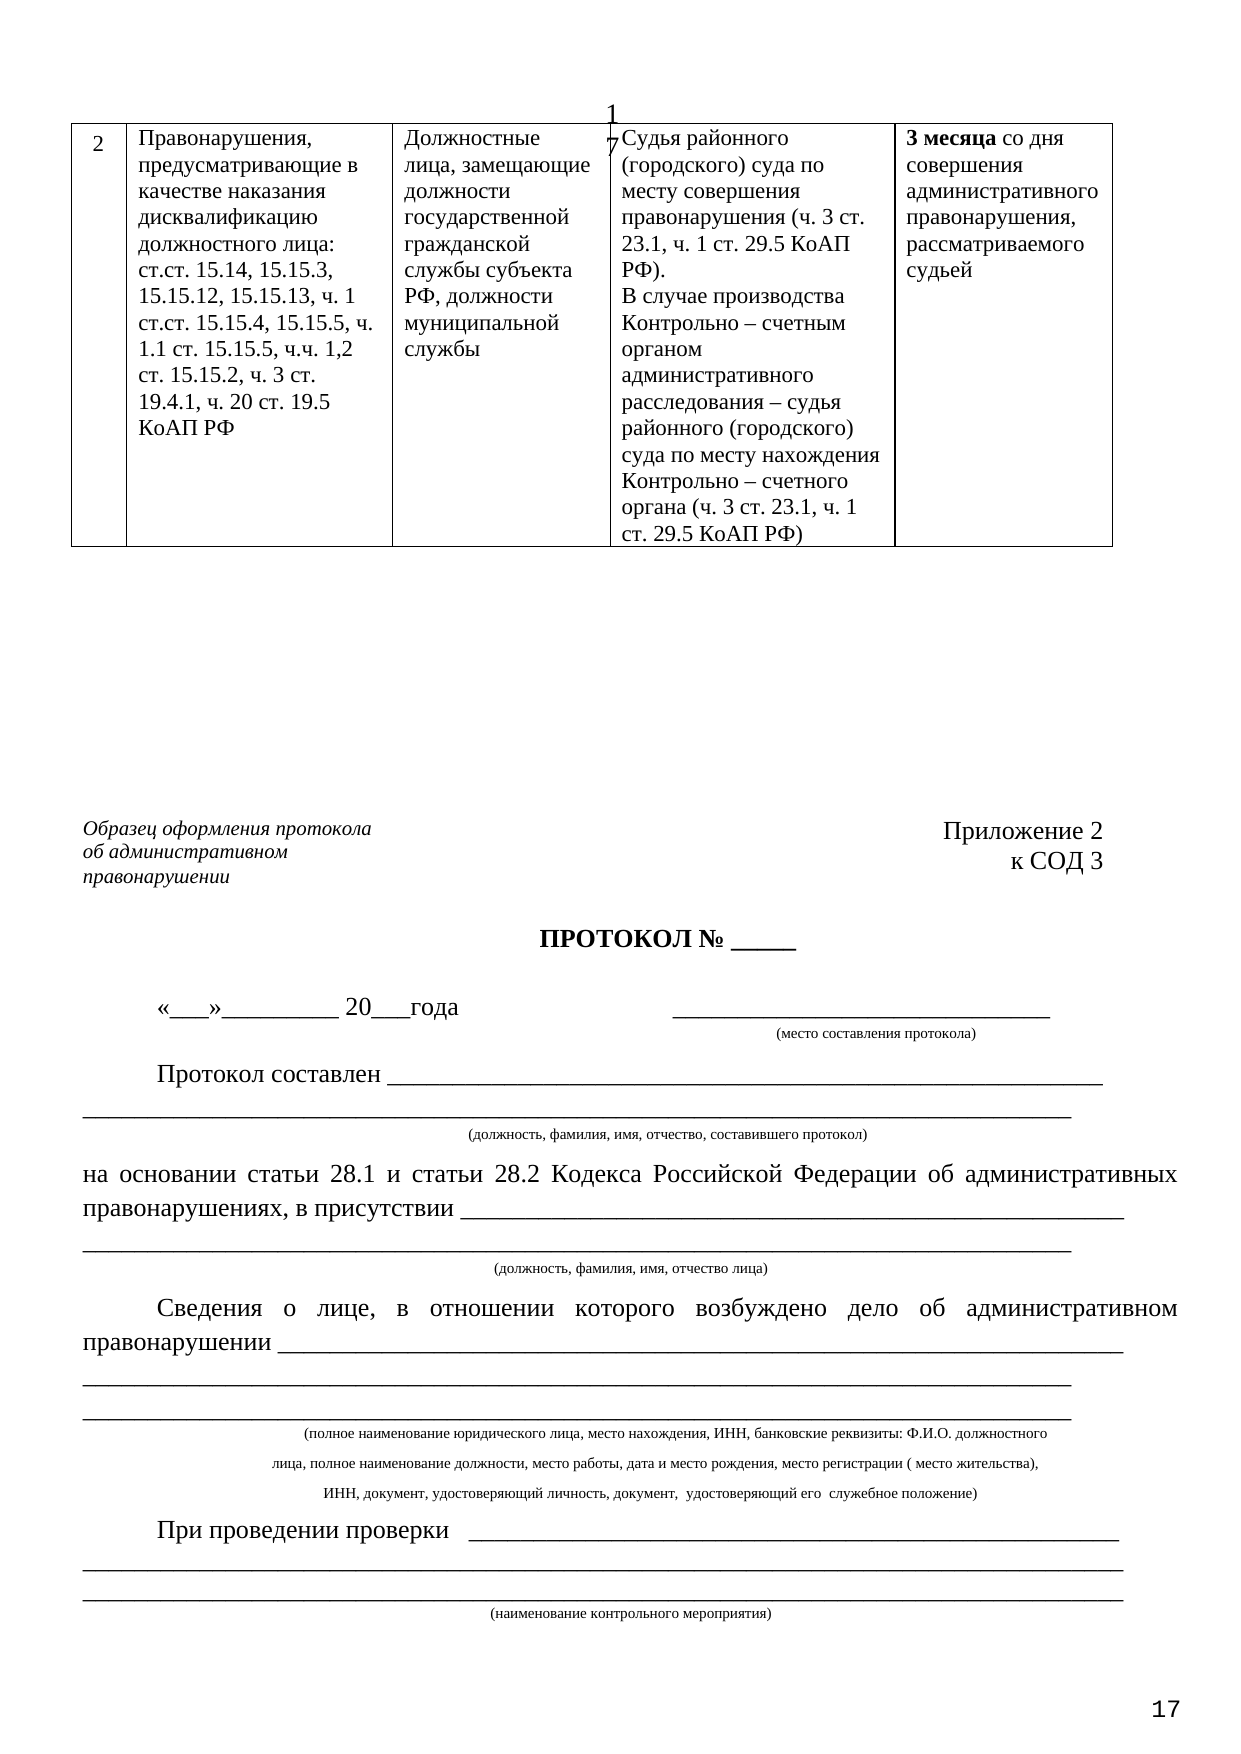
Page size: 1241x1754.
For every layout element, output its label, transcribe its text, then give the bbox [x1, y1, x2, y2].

text При проведении проверки __________________________________________________ [83, 1514, 1179, 1544]
text Сведения о лице, в отношении которого возбуждено дело об административном правонарушении _________________________________________________________________ [83, 1290, 1179, 1357]
text лица, полное наименование должности, место работы, дата и место рождения, место регистрации ( место жительства), [83, 1454, 1179, 1484]
text (место составления протокола) [83, 1022, 1179, 1055]
table_cell Правонарушения, предусматривающие в качестве наказания дисквалификацию должностного лица: ст.ст. 15.14, 15.15.3, 15.15.12, 15.15.13, ч. 1 ст.ст. 15.15.4, 15.15.5, ч. 1.1 ст. 15.15.5, ч.ч. 1,2 ст. 15.15.2, ч. 3 ст. 19.4.1, ч. 20 ст. 19.5 КоАП РФ [127, 124, 392, 546]
text ИНН, документ, удостоверяющий личность, документ, удостоверяющий его служебное положение) [83, 1484, 1179, 1514]
text (наименование контрольного мероприятия) [83, 1604, 1179, 1634]
text «___»_________ 20___года _____________________________ [83, 988, 1179, 1022]
table_header Приложение 2 к СОД 3 [408, 815, 1116, 888]
text ____________________________________________________________________________ [83, 1089, 1179, 1122]
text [83, 1544, 1179, 1574]
table_cell 2 [72, 124, 126, 546]
text (должность, фамилия, имя, отчество лица) [83, 1257, 1179, 1290]
text ПРОТОКОЛ № _____ [83, 921, 1179, 955]
text ____________________________________________________________________________ [83, 1391, 1179, 1424]
text Протокол составлен _______________________________________________________ [83, 1055, 1179, 1089]
table_cell Должностные лица, замещающие должности государственной гражданской службы субъекта РФ, должности муниципальной службы [393, 124, 610, 546]
text (должность, фамилия, имя, отчество, составившего протокол) [83, 1122, 1179, 1156]
text ____________________________________________________________________________ [83, 1357, 1179, 1391]
text на основании статьи 28.1 и статьи 28.2 Кодекса Российской Федерации об административных правонарушениях, в присутствии ___________________________________________________ [83, 1156, 1179, 1223]
text (полное наименование юридического лица, место нахождения, ИНН, банковские реквизиты: Ф.И.О. должностного [83, 1424, 1179, 1454]
table_cell Судья районного (городского) суда по месту совершения правонарушения (ч. 3 ст. 23.1, ч. 1 ст. 29.5 КоАП РФ). В случае производства Контрольно – счетным органом административного расследования – судья районного (городского) суда по месту нахождения Контрольно – счетного органа (ч. 3 ст. 23.1, ч. 1 ст. 29.5 КоАП РФ) [611, 124, 894, 546]
text ____________________________________________________________________________ [83, 1223, 1179, 1257]
table_header Образец оформления протокола об административном правонарушении [71, 815, 407, 888]
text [83, 1574, 1179, 1604]
